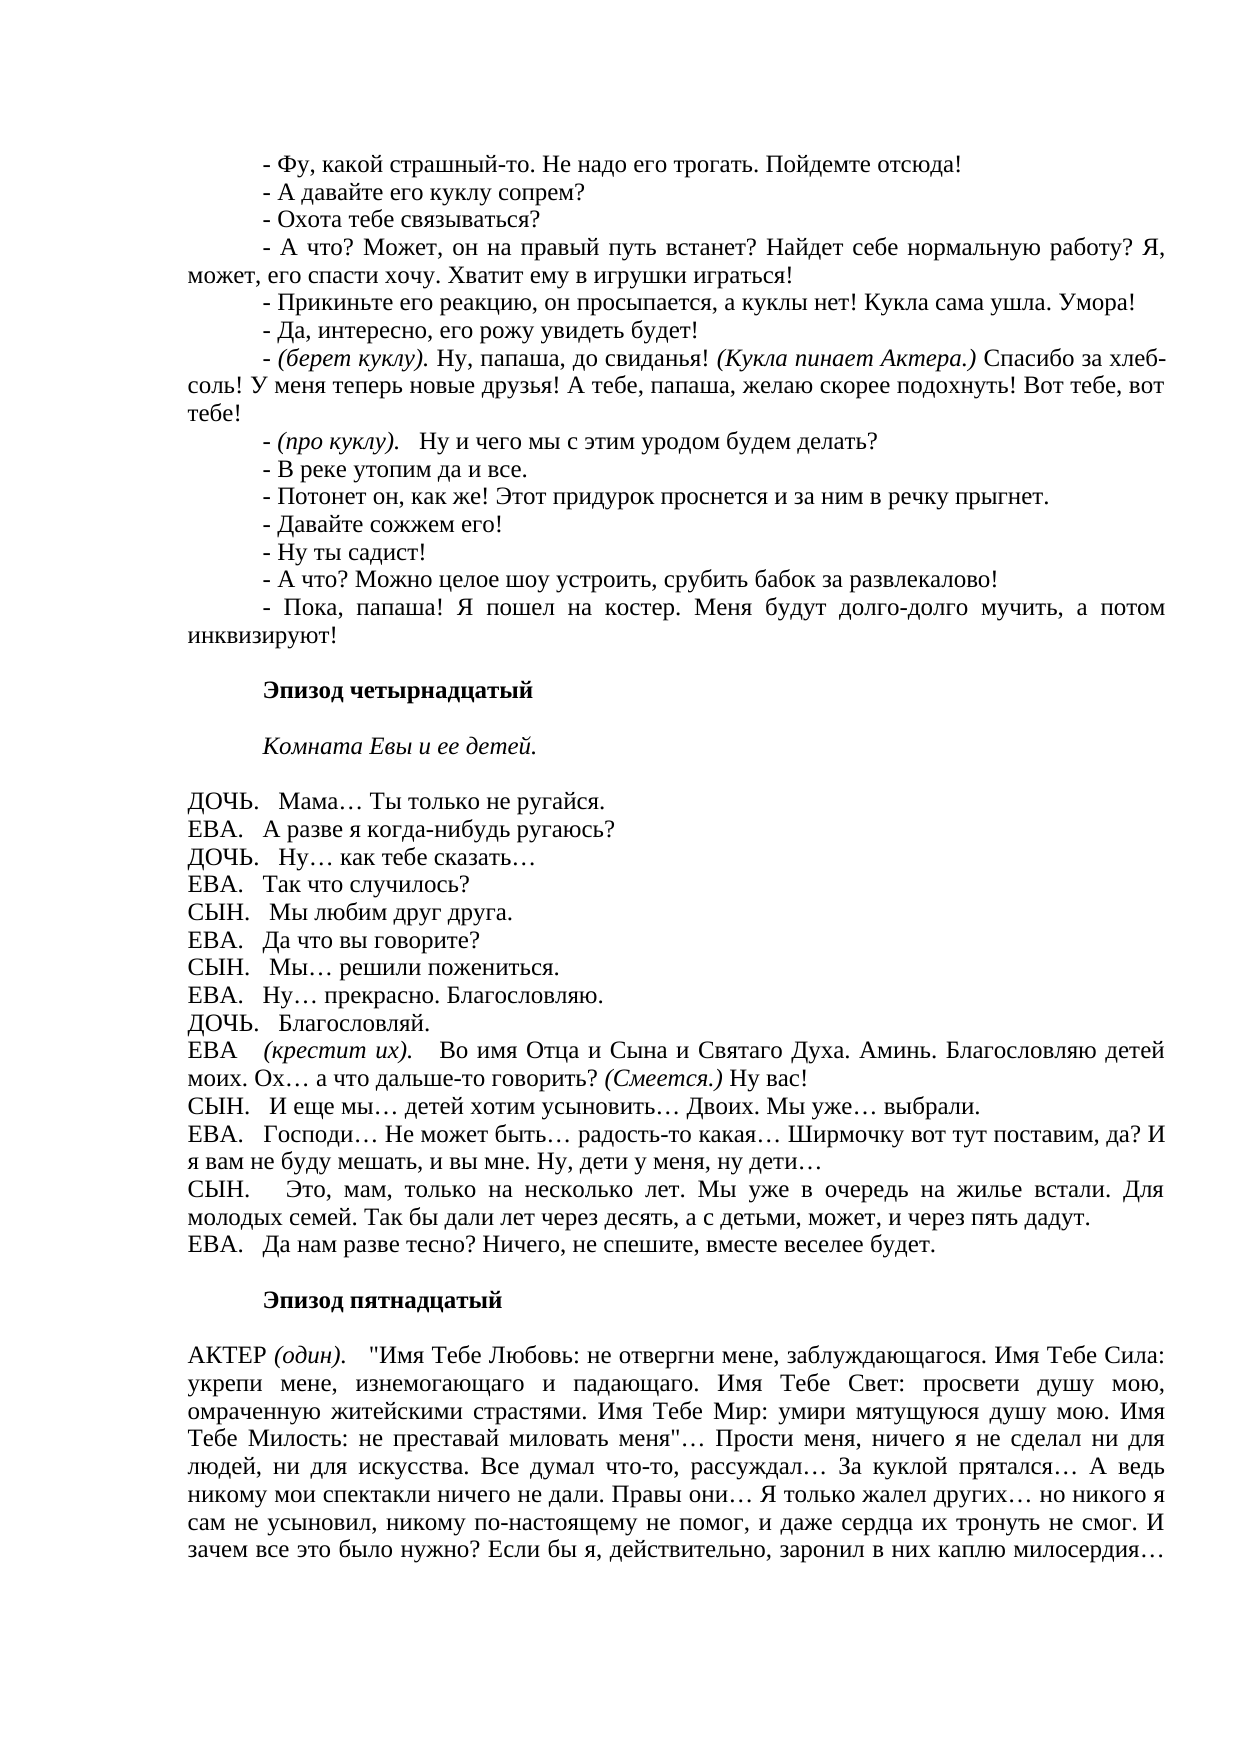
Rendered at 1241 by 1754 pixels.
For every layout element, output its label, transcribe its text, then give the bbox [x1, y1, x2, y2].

text СЫН. Мы… решили пожениться. [187, 953, 1167, 981]
text СЫН. Это, мам, только на несколько лет. Мы уже в очередь на жилье встали. Для молодых семей. Так бы дали лет через десять, а с детьми, может, и через пять дадут. [187, 1175, 1167, 1231]
text - Фу, какой страшный-то. Не надо его трогать. Пойдемте отсюда! [187, 150, 1167, 178]
text - А что? Можно целое шоу устроить, срубить бабок за развлекалово! [187, 566, 1167, 593]
text ДОЧЬ. Мама… Ты только не ругайся. [187, 787, 1167, 815]
text СЫН. И еще мы… детей хотим усыновить… Двоих. Мы уже… выбрали. [187, 1092, 1167, 1120]
text - Давайте сожжем его! [187, 510, 1167, 538]
text - В реке утопим да и все. [187, 455, 1167, 482]
text ДОЧЬ. Благословляй. [187, 1009, 1167, 1037]
text - Прикиньте его реакцию, он просыпается, а куклы нет! Кукла сама ушла. Умора! [187, 288, 1167, 316]
text ЕВА. Так что случилось? [187, 870, 1167, 898]
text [187, 1341, 1167, 1563]
text - Охота тебе связываться? [187, 205, 1167, 233]
text ЕВА. Да нам разве тесно? Ничего, не спешите, вместе веселее будет. [187, 1231, 1167, 1258]
text - Ну ты садист! [187, 538, 1167, 566]
text - А давайте его куклу сопрем? [187, 178, 1167, 205]
text ЕВА. Да что вы говорите? [187, 926, 1167, 953]
text - А что? Может, он на правый путь встанет? Найдет себе нормальную работу? Я, может, его спасти хочу. Хватит ему в игрушки играться! [187, 233, 1167, 288]
text ЕВА (крестит их). Во имя Отца и Сына и Святаго Духа. Аминь. Благословляю детей моих. Ох… а что дальше-то говорить? (Смеется.) Ну вас! [187, 1037, 1167, 1092]
text - (берет куклу). Ну, папаша, до свиданья! (Кукла пинает Актера.) Спасибо за хлеб-соль! У меня теперь новые друзья! А тебе, папаша, желаю скорее подохнуть! Вот тебе, вот тебе! [187, 344, 1167, 427]
text - Потонет он, как же! Этот придурок проснется и за ним в речку прыгнет. [187, 482, 1167, 510]
text - Да, интересно, его рожу увидеть будет! [187, 316, 1167, 344]
text - (про куклу). Ну и чего мы с этим уродом будем делать? [187, 427, 1167, 455]
text Комната Евы и ее детей. [187, 732, 1167, 759]
text - Пока, папаша! Я пошел на костер. Меня будут долго-долго мучить, а потом инквизируют! [187, 593, 1167, 649]
text Эпизод четырнадцатый [187, 676, 1167, 704]
text СЫН. Мы любим друг друга. [187, 898, 1167, 926]
text ЕВА. А разве я когда-нибудь ругаюсь? [187, 815, 1167, 843]
text Эпизод пятнадцатый [187, 1286, 1167, 1314]
text ЕВА. Ну… прекрасно. Благословляю. [187, 981, 1167, 1009]
text ДОЧЬ. Ну… как тебе сказать… [187, 843, 1167, 870]
text ЕВА. Господи… Не может быть… радость-то какая… Ширмочку вот тут поставим, да? И я вам не буду мешать, и вы мне. Ну, дети у меня, ну дети… [187, 1120, 1167, 1175]
